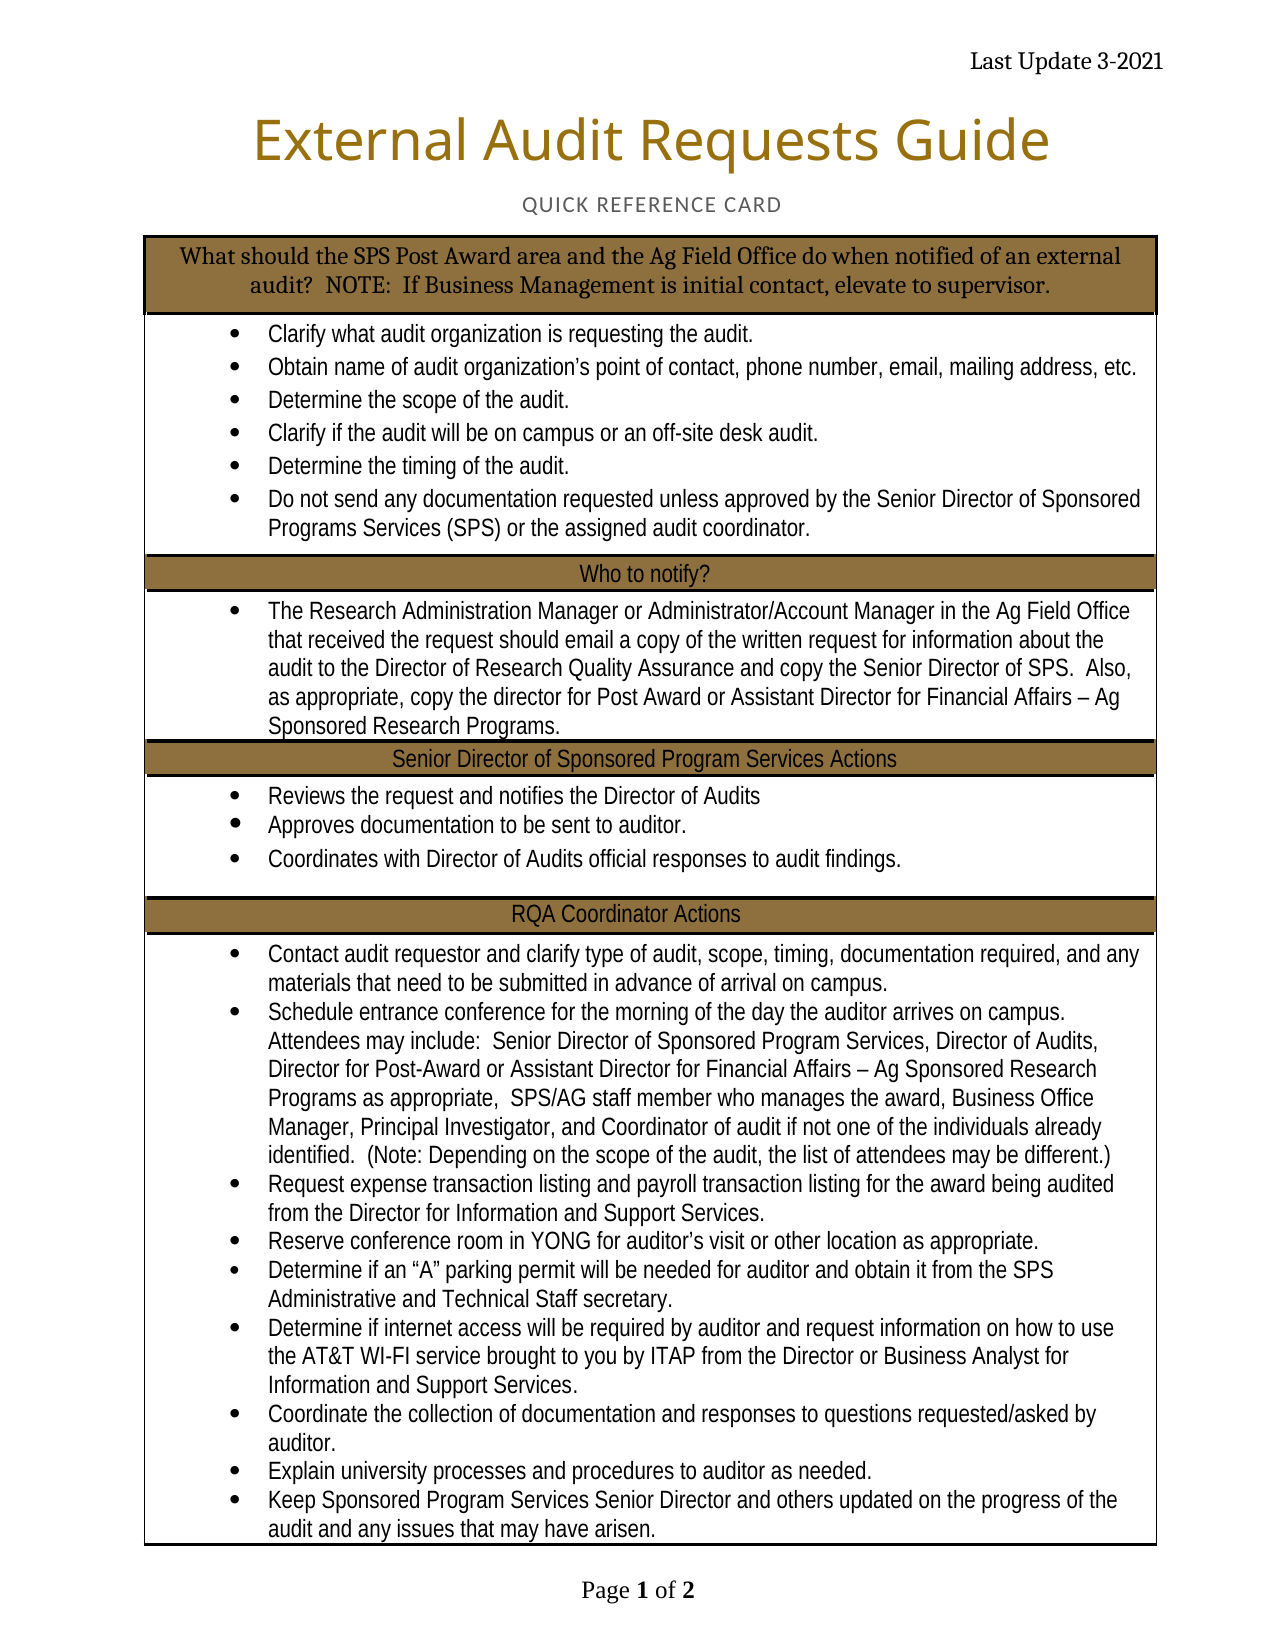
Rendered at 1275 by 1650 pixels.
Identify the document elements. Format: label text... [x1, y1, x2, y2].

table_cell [145, 932, 1156, 1542]
table_cell Who to notify? [145, 554, 1156, 589]
table_header What should the SPS Post Award area and the Ag Field Office do when notified of an external audit? NOTE: If Business Management is initial contact, elevate to supervisor. [146, 238, 1155, 312]
subtitle QUICK REFERENCE CARD [150, 190, 1153, 218]
table_cell The Research Administration Manager or Administrator/Account Manager in the Ag Field Office that received the request should email a copy of the written request for information about the audit to the Director of Research Quality Assurance and copy the Senior Director of SPS. Also, as appropriate, copy the director for Post Award or Assistant Director for Financial Affairs – Ag Sponsored Research Programs. [145, 589, 1156, 739]
table_cell Clarify what audit organization is requesting the audit. Obtain name of audit organization’s point of contact, phone number, email, mailing address, etc. Determine the scope of the audit. Clarify if the audit will be on campus or an off-site desk audit. Determine the timing of the audit. Do not send any documentation requested unless approved by the Senior Director of Sponsored Programs Services (SPS) or the assigned audit coordinator. [145, 312, 1156, 554]
table_cell Reviews the request and notifies the Director of Audits Approves documentation to be sent to auditor. Coordinates with Director of Audits official responses to audit findings. [145, 774, 1156, 896]
text External Audit Requests Guide [150, 101, 1153, 177]
table_cell Senior Director of Sponsored Program Services Actions [145, 739, 1156, 774]
text Last Update 3-2021 [150, 47, 1162, 76]
table_cell RQA Coordinator Actions [145, 896, 1156, 932]
